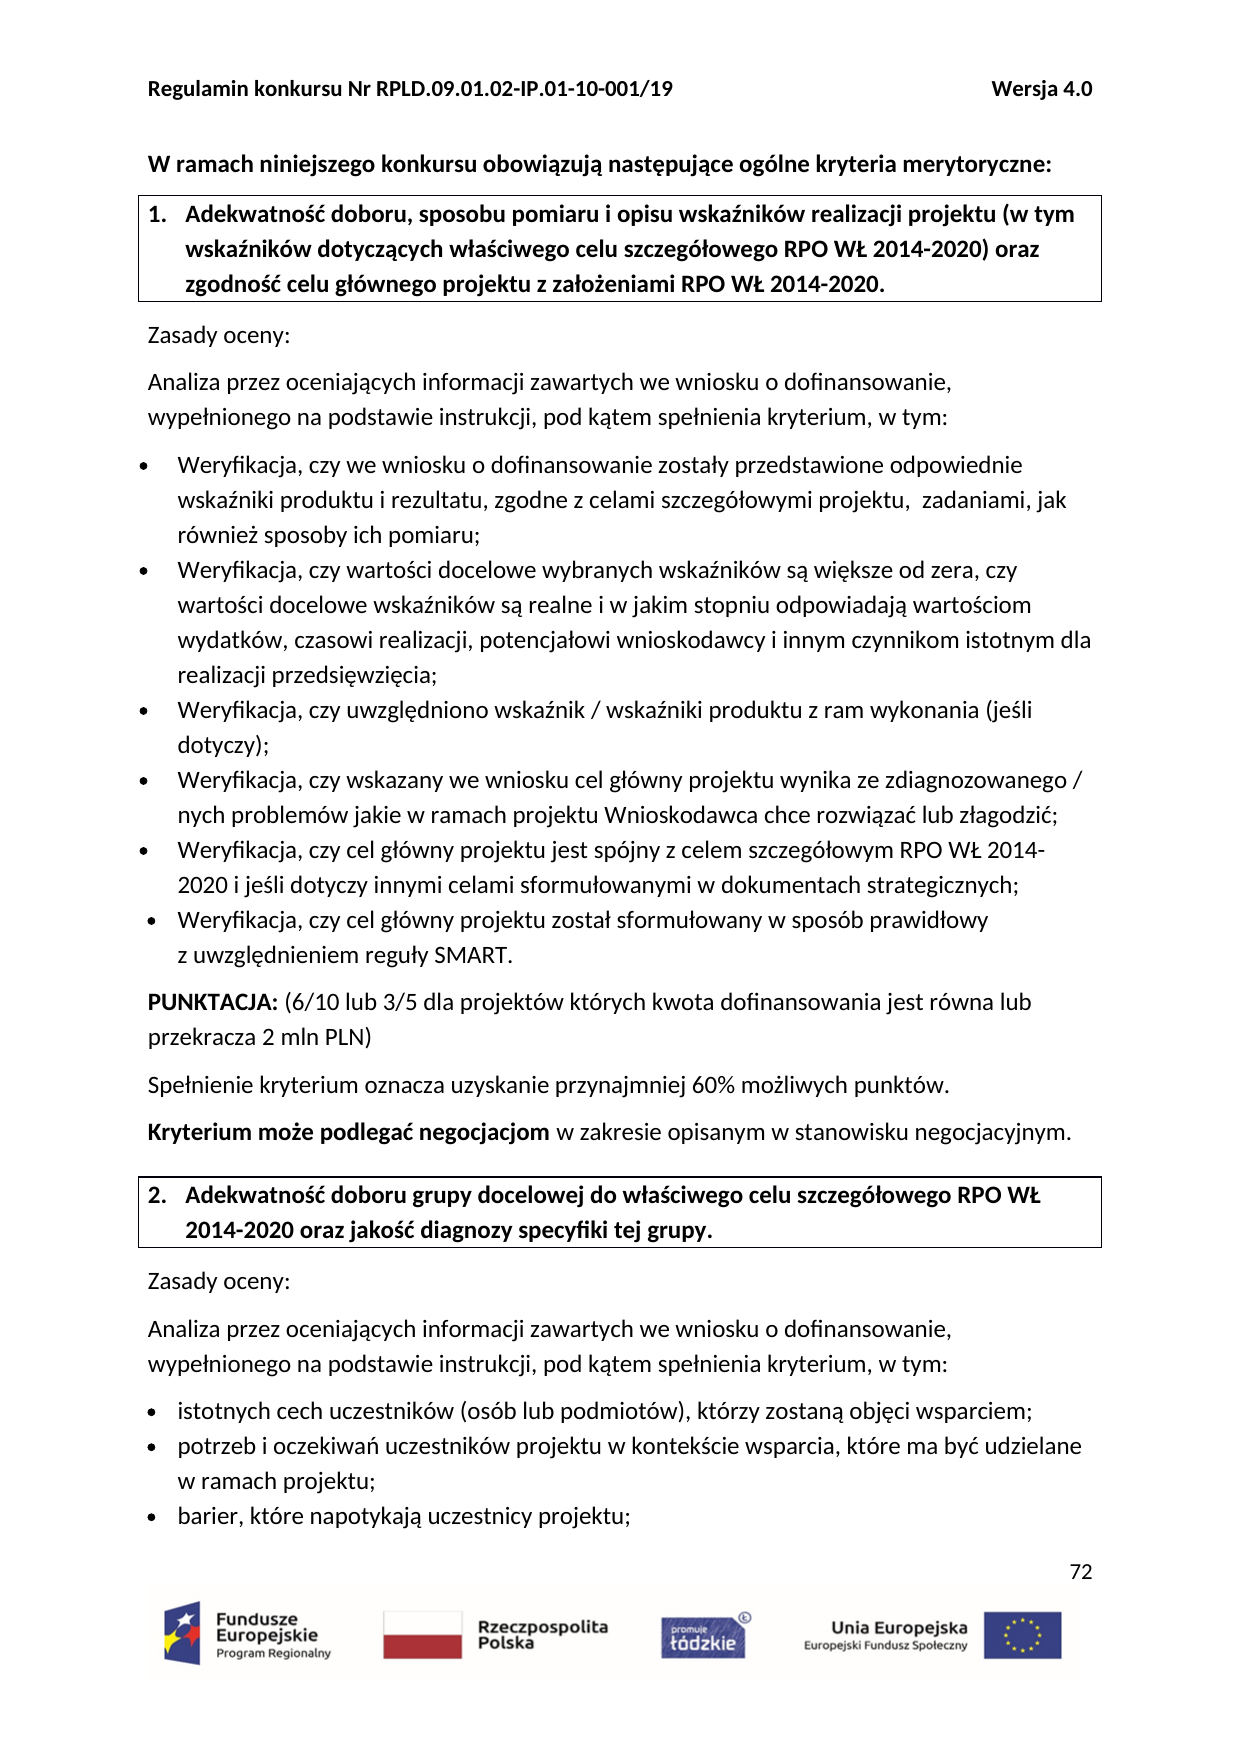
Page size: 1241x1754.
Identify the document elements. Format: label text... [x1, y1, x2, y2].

text Spełnienie kryterium oznacza uzyskanie przynajmniej 60% możliwych punktów. [148, 1069, 1092, 1099]
text Zasady oceny: [148, 319, 1092, 349]
list istotnych cech uczestników (osób lub podmiotów), którzy zostaną objęci wsparciem; [148, 1395, 1092, 1426]
list potrzeb i oczekiwań uczestników projektu w kontekście wsparcia, które ma być udzielane w ramach projektu; [148, 1430, 1092, 1496]
picture [147, 1585, 1079, 1681]
list barier, które napotykają uczestnicy projektu; [148, 1500, 1092, 1531]
list Weryfikacja, czy wartości docelowe wybranych wskaźników są większe od zera, czy wartości docelowe wskaźników są realne i w jakim stopniu odpowiadają wartościom wydatków, czasowi realizacji, potencjałowi wnioskodawcy i innym czynnikom istotnym dla realizacji przedsięwzięcia; [140, 554, 1092, 689]
list Weryfikacja, czy wskazany we wniosku cel główny projektu wynika ze zdiagnozowanego / nych problemów jakie w ramach projektu Wnioskodawca chce rozwiązać lub złagodzić; [140, 764, 1092, 829]
list Weryfikacja, czy we wniosku o dofinansowanie zostały przedstawione odpowiednie wskaźniki produktu i rezultatu, zgodne z celami szczegółowymi projektu, zadaniami, jak również sposoby ich pomiaru; [140, 449, 1092, 549]
text W ramach niniejszego konkursu obowiązują następujące ogólne kryteria merytoryczne: [148, 148, 1092, 178]
text PUNKTACJA: (6/10 lub 3/5 dla projektów których kwota dofinansowania jest równa lub przekracza 2 mln PLN) [148, 986, 1092, 1052]
list Adekwatność doboru, sposobu pomiaru i opisu wskaźników realizacji projektu (w tym wskaźników dotyczących właściwego celu szczegółowego RPO WŁ 2014-2020) oraz zgodność celu głównego projektu z założeniami RPO WŁ 2014-2020. [139, 196, 1101, 301]
list Weryfikacja, czy cel główny projektu został sformułowany w sposób prawidłowy z uwzględnieniem reguły SMART. [148, 904, 1092, 969]
text Analiza przez oceniających informacji zawartych we wniosku o dofinansowanie, wypełnionego na podstawie instrukcji, pod kątem spełnienia kryterium, w tym: [148, 1313, 1092, 1378]
text Zasady oceny: [148, 1265, 1092, 1296]
list Adekwatność doboru grupy docelowej do właściwego celu szczegółowego RPO WŁ 2014-2020 oraz jakość diagnozy specyfiki tej grupy. [139, 1178, 1101, 1247]
list Weryfikacja, czy cel główny projektu jest spójny z celem szczegółowym RPO WŁ 2014-2020 i jeśli dotyczy innymi celami sformułowanymi w dokumentach strategicznych; [140, 834, 1092, 899]
list Weryfikacja, czy uwzględniono wskaźnik / wskaźniki produktu z ram wykonania (jeśli dotyczy); [140, 694, 1092, 759]
text Analiza przez oceniających informacji zawartych we wniosku o dofinansowanie, wypełnionego na podstawie instrukcji, pod kątem spełnienia kryterium, w tym: [148, 366, 1092, 432]
text Kryterium może podlegać negocjacjom w zakresie opisanym w stanowisku negocjacyjnym. [148, 1116, 1092, 1147]
